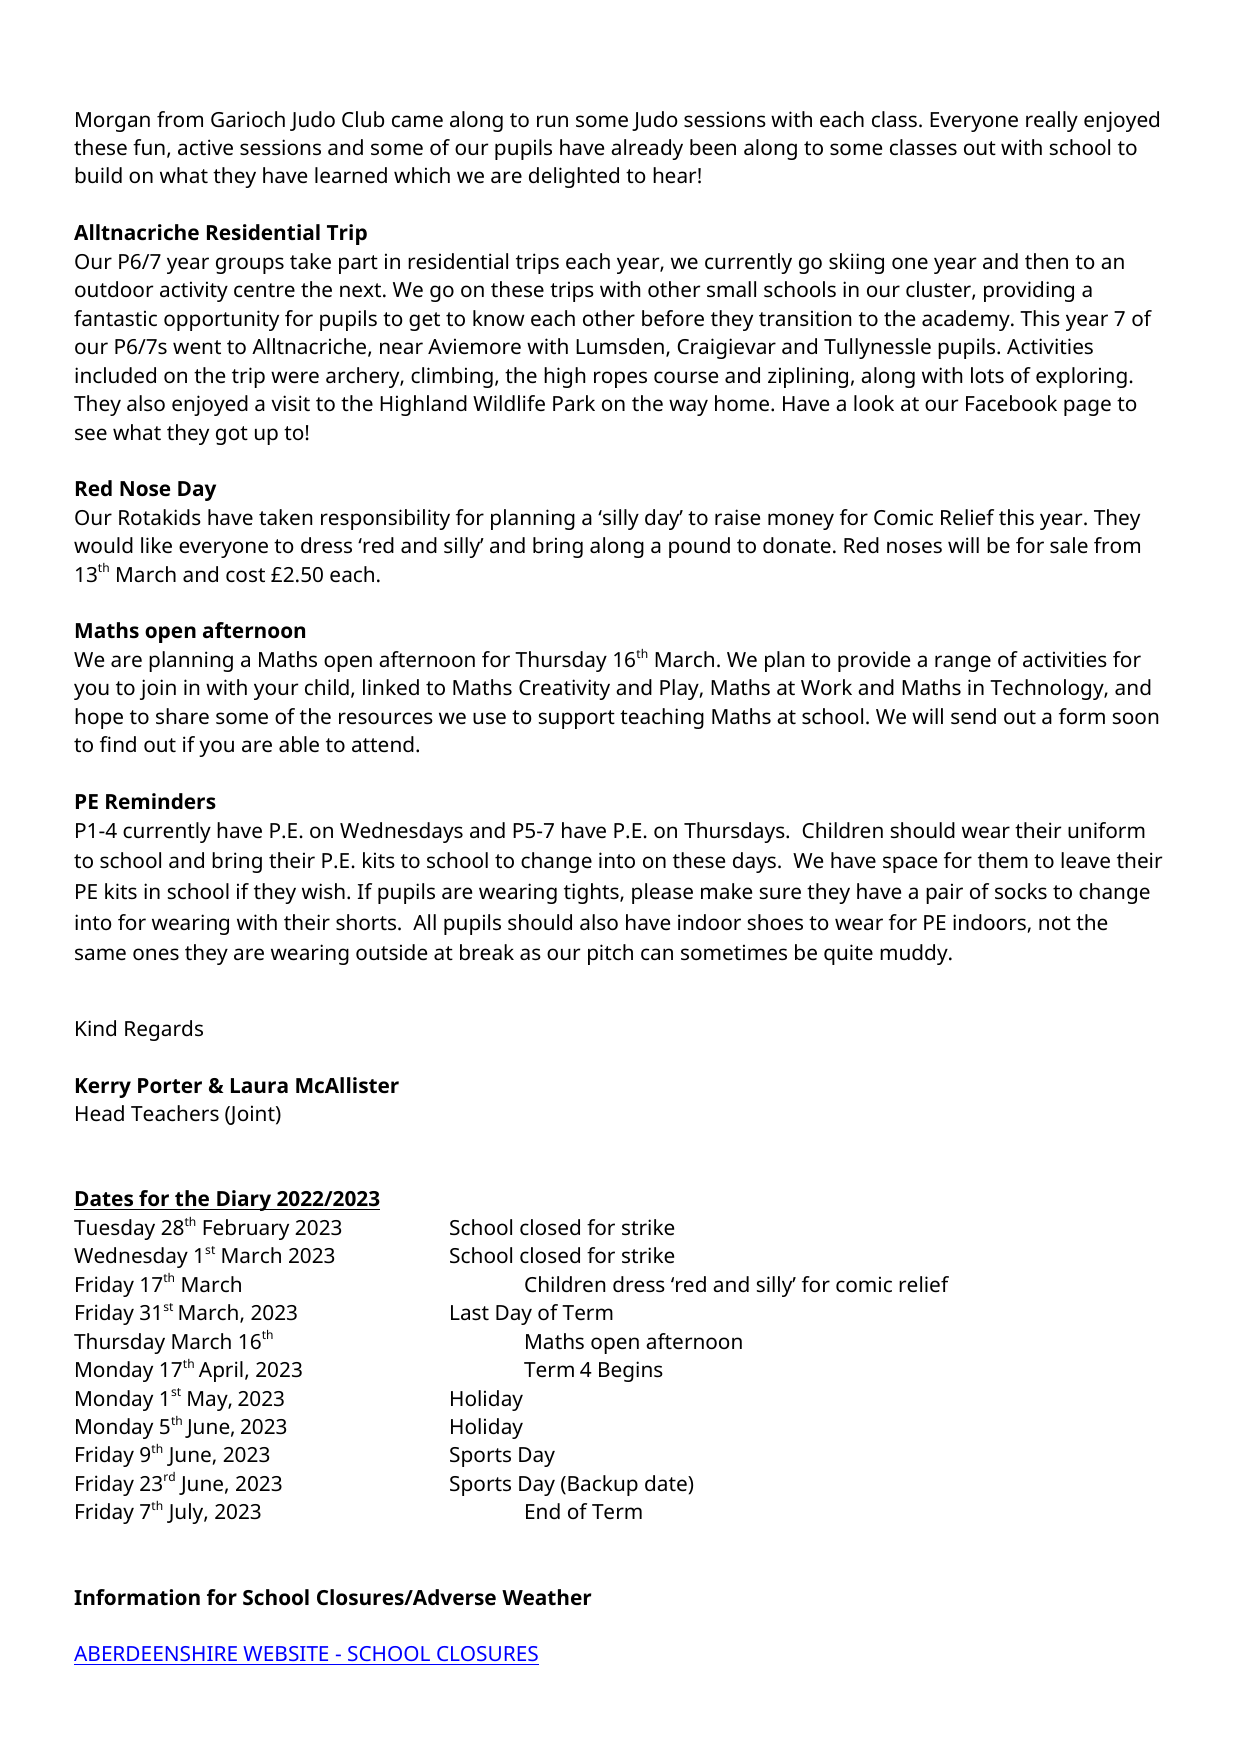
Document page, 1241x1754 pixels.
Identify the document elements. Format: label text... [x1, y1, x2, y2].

text PE Reminders [74, 787, 1167, 816]
text Alltnacriche Residential Trip [74, 218, 1167, 247]
text P1-4 currently have P.E. on Wednesdays and P5-7 have P.E. on Thursdays. Children should wear their uniform to school and bring their P.E. kits to school to change into on these days. We have space for them to leave their PE kits in school if they wish. If pupils are wearing tights, please make sure they have a pair of socks to change into for wearing with their shorts. All pupils should also have indoor shoes to wear for PE indoors, not the same ones they are wearing outside at break as our pitch can sometimes be quite muddy. [74, 816, 1167, 967]
text Wednesday 1st March 2023 School closed for strike [74, 1241, 1167, 1270]
text Monday 5th June, 2023 Holiday [74, 1412, 1167, 1441]
text Friday 9th June, 2023 Sports Day [74, 1441, 1167, 1469]
text Maths open afternoon [74, 617, 1167, 645]
text Friday 31st March, 2023 Last Day of Term [74, 1298, 1167, 1327]
text Head Teachers (Joint) [74, 1099, 1167, 1128]
text Thursday March 16th Maths open afternoon [74, 1327, 1167, 1355]
text Information for School Closures/Adverse Weather [74, 1583, 1167, 1611]
text Our P6/7 year groups take part in residential trips each year, we currently go skiing one year and then to an outdoor activity centre the next. We go on these trips with other small schools in our cluster, providing a fantastic opportunity for pupils to get to know each other before they transition to the academy. This year 7 of our P6/7s went to Alltnacriche, near Aviemore with Lumsden, Craigievar and Tullynessle pupils. Activities included on the trip were archery, climbing, the high ropes course and ziplining, along with lots of exploring. They also enjoyed a visit to the Highland Wildlife Park on the way home. Have a look at our Facebook page to see what they got up to! [74, 247, 1167, 446]
text Red Nose Day [74, 474, 1167, 503]
text Monday 1st May, 2023 Holiday [74, 1384, 1167, 1412]
text Our Rotakids have taken responsibility for planning a ‘silly day’ to raise money for Comic Relief this year. They would like everyone to dress ‘red and silly’ and bring along a pound to donate. Red noses will be for sale from 13th March and cost £2.50 each. [74, 503, 1167, 588]
text Kind Regards [74, 1014, 1167, 1042]
text Monday 17th April, 2023 Term 4 Begins [74, 1355, 1167, 1384]
text Kerry Porter & Laura McAllister [74, 1071, 1167, 1099]
text Dates for the Diary 2022/2023 [74, 1184, 1167, 1213]
text Friday 23rd June, 2023 Sports Day (Backup date) [74, 1469, 1167, 1497]
text Friday 17th March Children dress ‘red and silly’ for comic relief [74, 1270, 1167, 1298]
text Friday 7th July, 2023 End of Term [74, 1497, 1167, 1526]
text Morgan from Garioch Judo Club came along to run some Judo sessions with each class. Everyone really enjoyed these fun, active sessions and some of our pupils have already been along to some classes out with school to build on what they have learned which we are delighted to hear! [74, 105, 1167, 190]
text ABERDEENSHIRE WEBSITE - SCHOOL CLOSURES [74, 1639, 1167, 1668]
text We are planning a Maths open afternoon for Thursday 16th March. We plan to provide a range of activities for you to join in with your child, linked to Maths Creativity and Play, Maths at Work and Maths in Technology, and hope to share some of the resources we use to support teaching Maths at school. We will send out a form soon to find out if you are able to attend. [74, 645, 1167, 759]
text Tuesday 28th February 2023 School closed for strike [74, 1213, 1167, 1241]
